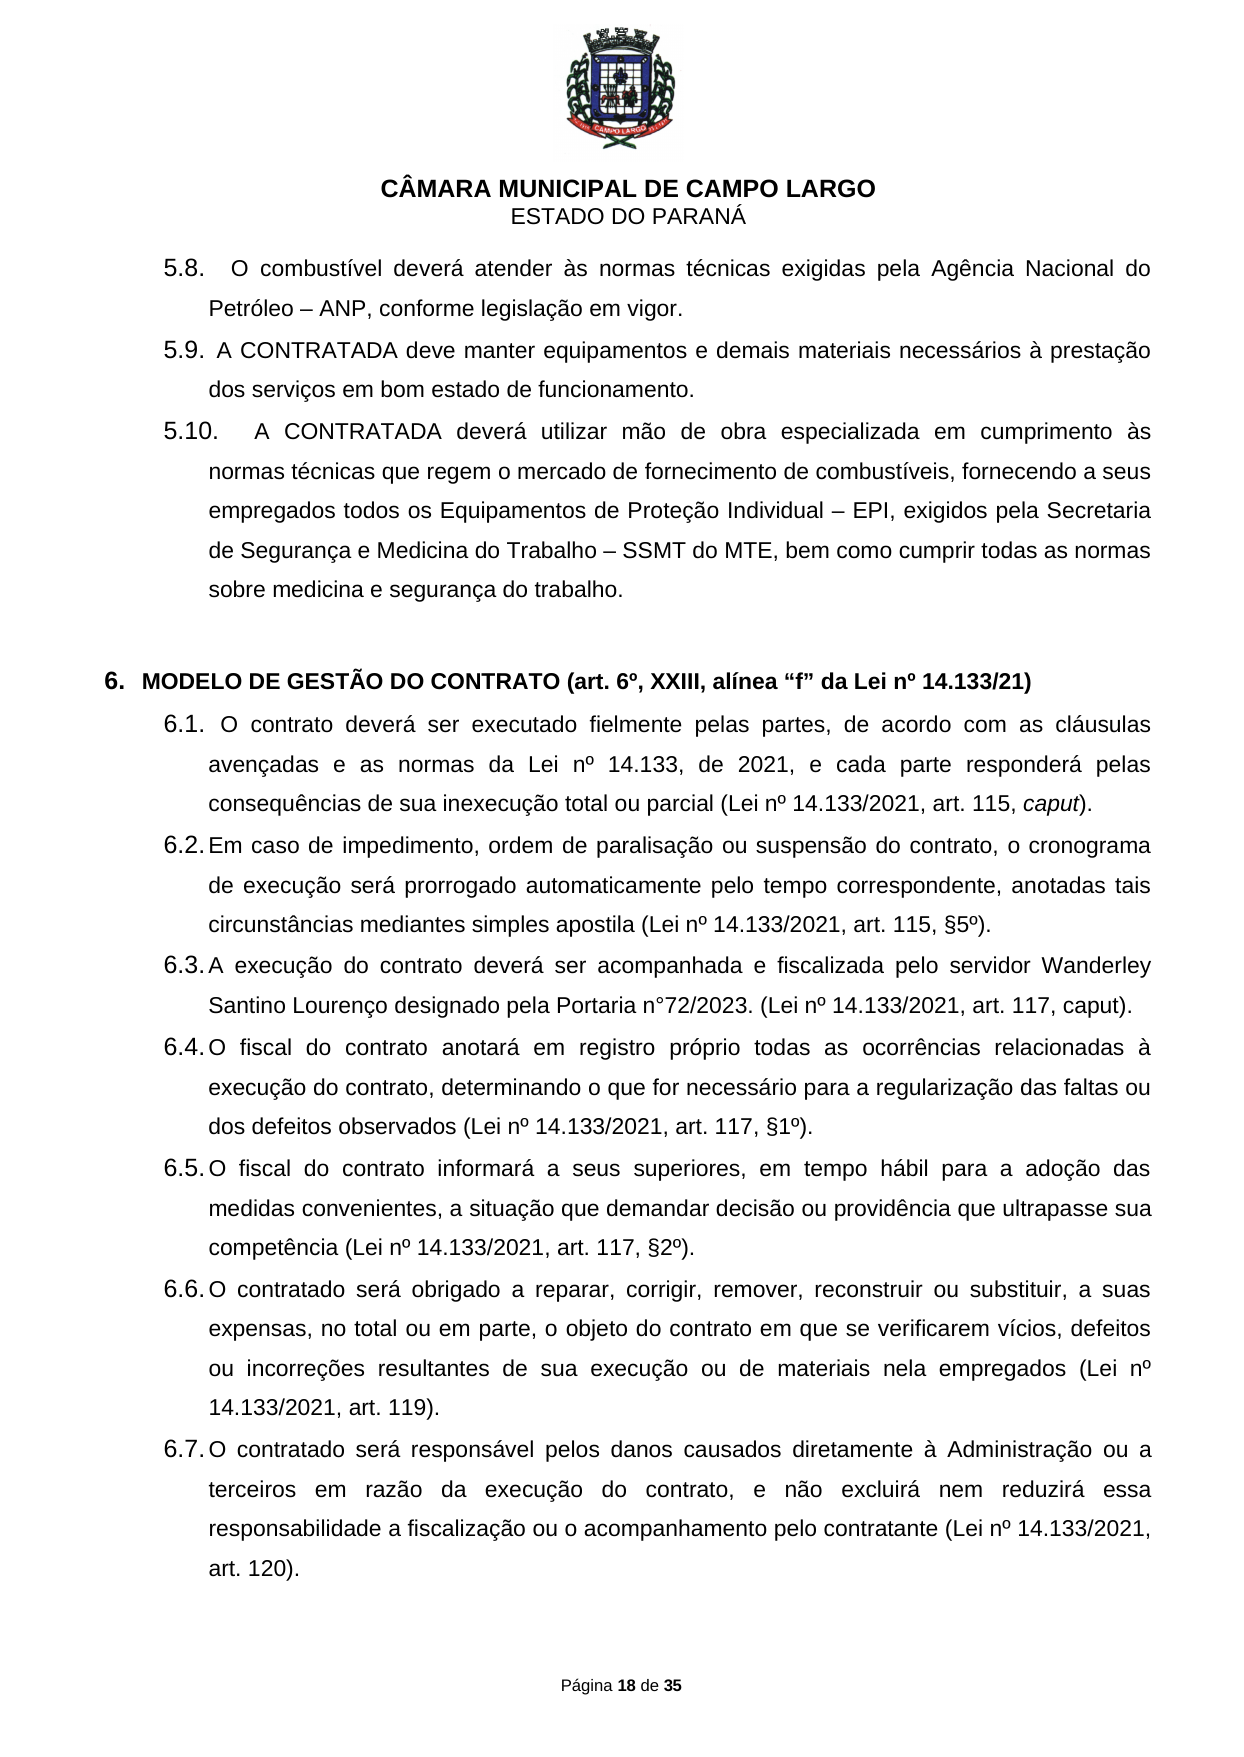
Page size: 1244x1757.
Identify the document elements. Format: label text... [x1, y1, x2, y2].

picture [553, 24, 684, 162]
list A CONTRATADA deverá utilizar mão de obra especializada em cumprimento às normas técnicas que regem o mercado de fornecimento de combustíveis, fornecendo a seus empregados todos os Equipamentos de Proteção Individual – EPI, exigidos pela Secretaria de Segurança e Medicina do Trabalho – SSMT do MTE, bem como cumprir todas as normas sobre medicina e segurança do trabalho. [163, 416, 1152, 603]
list O contratado será obrigado a reparar, corrigir, remover, reconstruir ou substituir, a suas expensas, no total ou em parte, o objeto do contrato em que se verificarem vícios, defeitos ou incorreções resultantes de sua execução ou de materiais nela empregados (Lei nº 14.133/2021, art. 119). [163, 1273, 1152, 1421]
list A CONTRATADA deve manter equipamentos e demais materiais necessários à prestação dos serviços em bom estado de funcionamento. [163, 334, 1152, 403]
list O contratado será responsável pelos danos causados diretamente à Administração ou a terceiros em razão da execução do contrato, e não excluirá nem reduzirá essa responsabilidade a fiscalização ou o acompanhamento pelo contratante (Lei nº 14.133/2021, art. 120). [163, 1434, 1152, 1581]
list MODELO DE GESTÃO DO CONTRATO (art. 6º, XXIII, alínea “f” da Lei nº 14.133/21) [104, 666, 1152, 694]
list A execução do contrato deverá ser acompanhada e fiscalizada pelo servidor Wanderley Santino Lourenço designado pela Portaria n°72/2023. (Lei nº 14.133/2021, art. 117, caput). [163, 951, 1152, 1019]
list O fiscal do contrato informará a seus superiores, em tempo hábil para a adoção das medidas convenientes, a situação que demandar decisão ou providência que ultrapasse sua competência (Lei nº 14.133/2021, art. 117, §2º). [163, 1153, 1152, 1260]
list Em caso de impedimento, ordem de paralisação ou suspensão do contrato, o cronograma de execução será prorrogado automaticamente pelo tempo correspondente, anotadas tais circunstâncias mediantes simples apostila (Lei nº 14.133/2021, art. 115, §5º). [163, 830, 1152, 937]
list O contrato deverá ser executado fielmente pelas partes, de acordo com as cláusulas avençadas e as normas da Lei nº 14.133, de 2021, e cada parte responderá pelas consequências de sua inexecução total ou parcial (Lei nº 14.133/2021, art. 115, caput). [163, 709, 1152, 817]
list O combustível deverá atender às normas técnicas exigidas pela Agência Nacional do Petróleo – ANP, conforme legislação em vigor. [163, 253, 1152, 321]
list O fiscal do contrato anotará em registro próprio todas as ocorrências relacionadas à execução do contrato, determinando o que for necessário para a regularização das faltas ou dos defeitos observados (Lei nº 14.133/2021, art. 117, §1º). [163, 1032, 1152, 1139]
